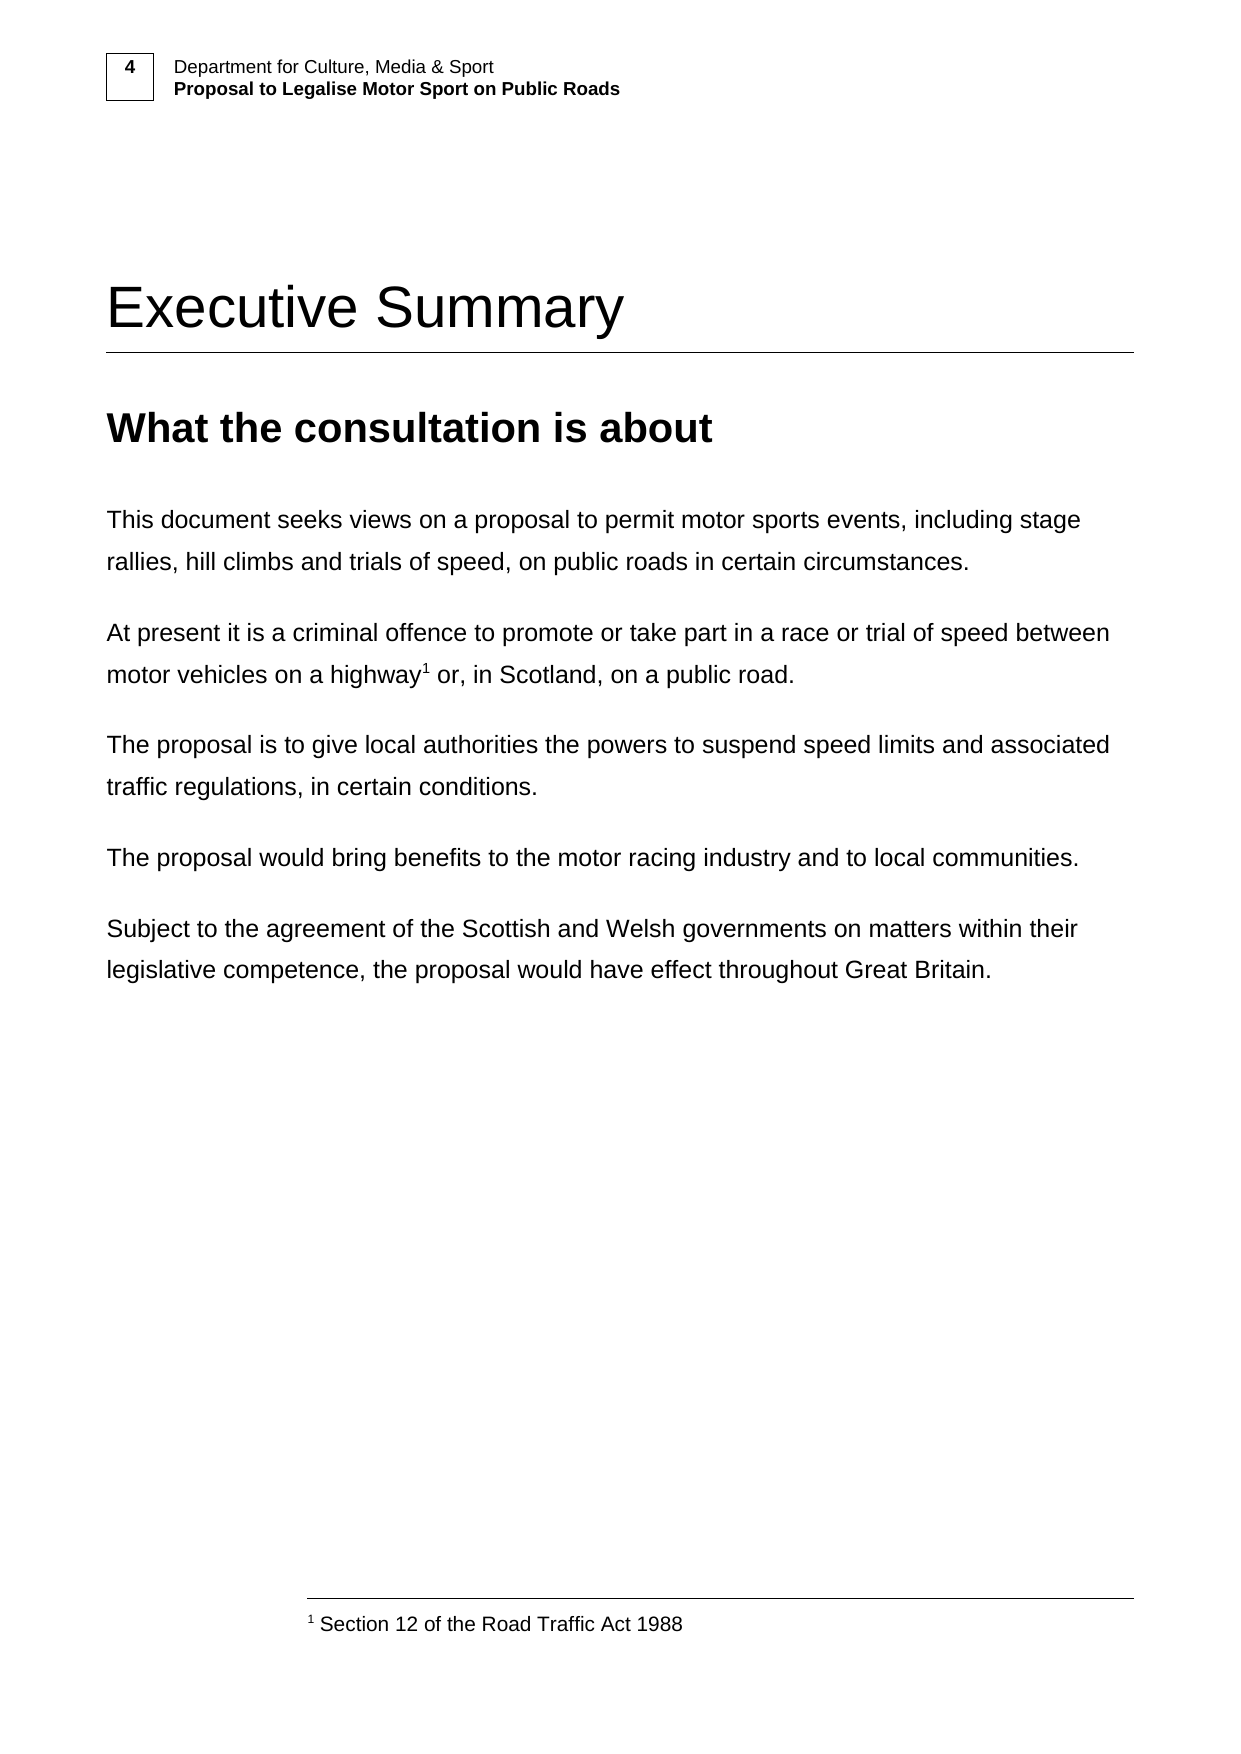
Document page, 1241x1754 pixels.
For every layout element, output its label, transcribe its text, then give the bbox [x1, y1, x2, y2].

text Subject to the agreement of the Scottish and Welsh governments on matters within their legislative competence, the proposal would have effect throughout Great Britain. [106, 901, 1134, 984]
text This document seeks views on a proposal to permit motor sports events, including stage rallies, hill climbs and trials of speed, on public roads in certain circumstances. [106, 492, 1134, 576]
text The proposal would bring benefits to the motor racing industry and to local communities. [106, 830, 1134, 872]
subtitle Executive Summary [106, 273, 1134, 352]
text At present it is a criminal offence to promote or take part in a race or trial of speed between motor vehicles on a highway or, in Scotland, on a public road. [106, 605, 1134, 688]
text The proposal is to give local authorities the powers to suspend speed limits and associated traffic regulations, in certain conditions. [106, 717, 1134, 801]
text What the consultation is about [106, 403, 1134, 451]
